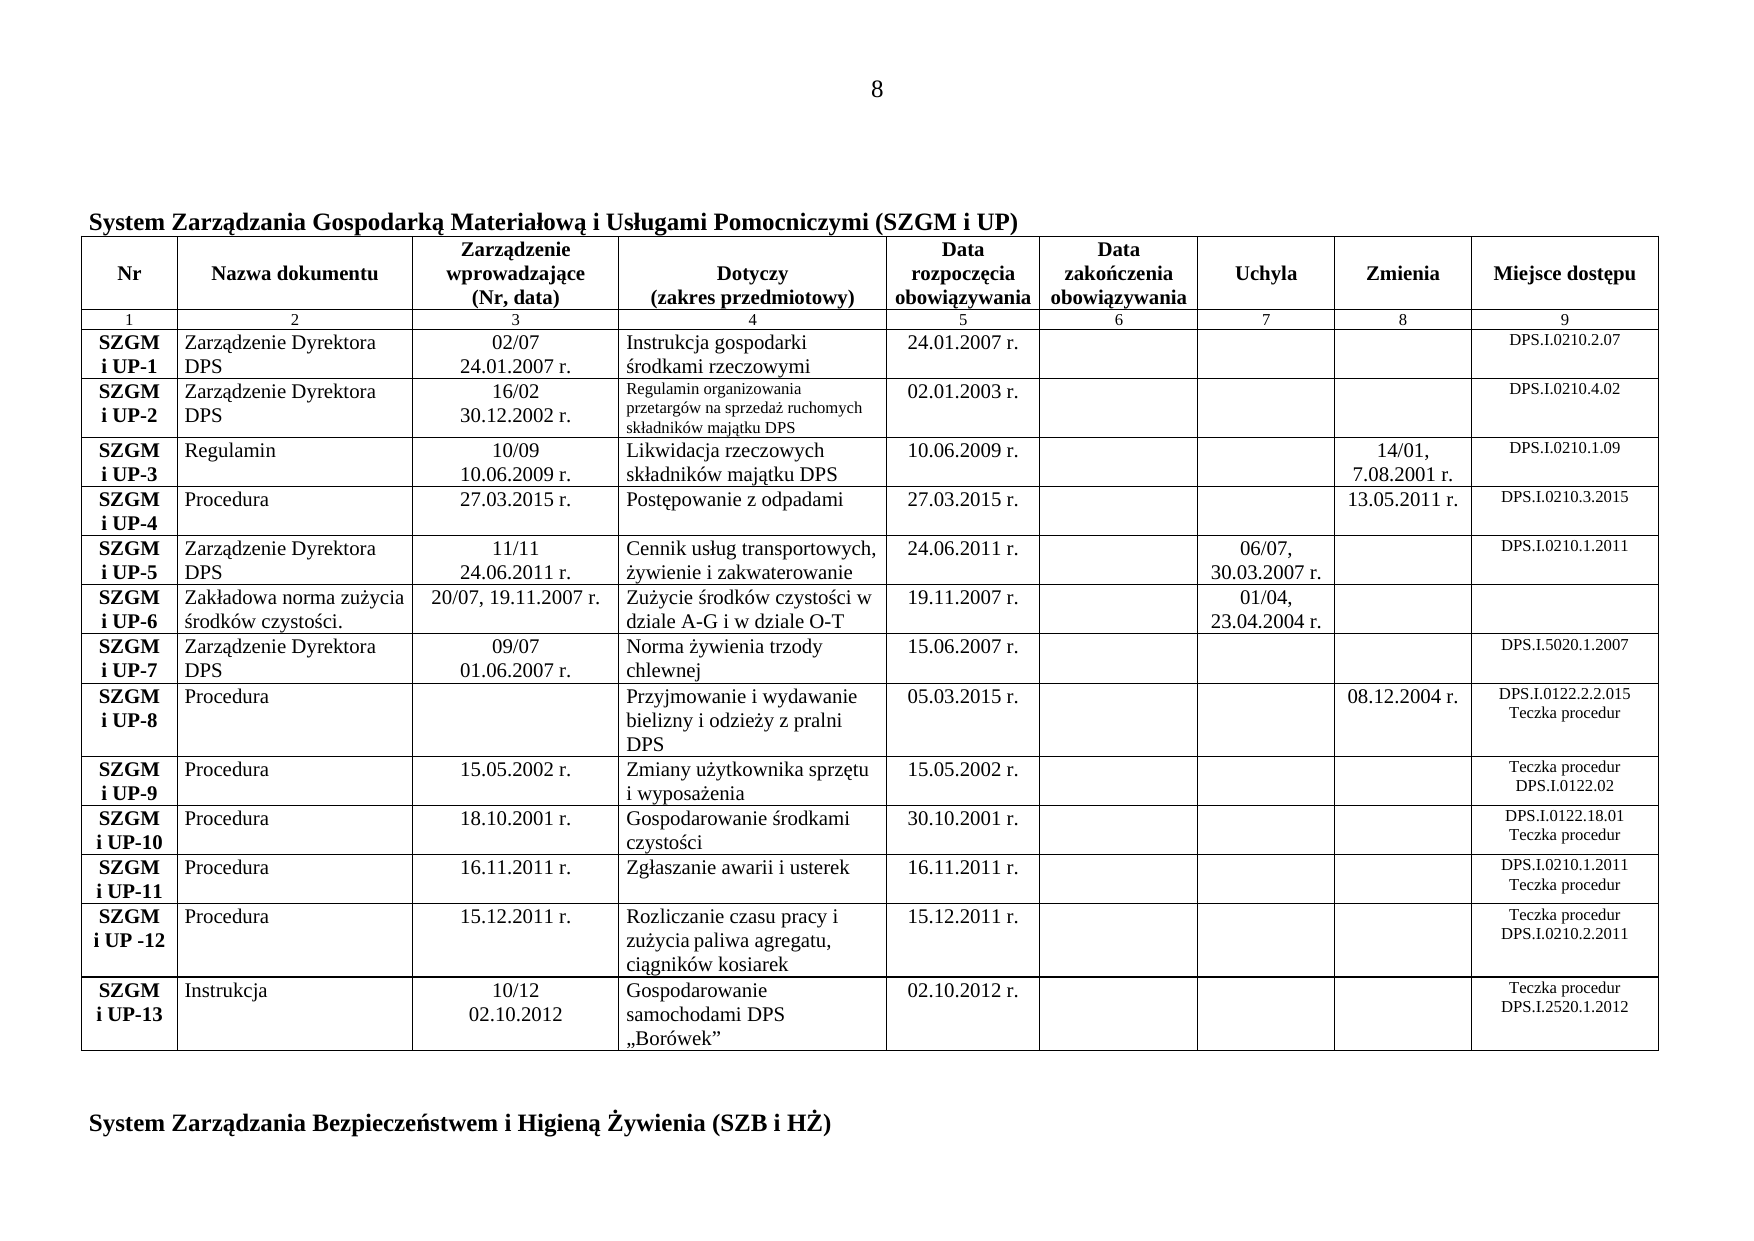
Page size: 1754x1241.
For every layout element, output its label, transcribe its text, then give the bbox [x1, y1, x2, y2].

table_cell [1335, 585, 1471, 633]
table_cell Zgłaszanie awarii i usterek [619, 855, 886, 903]
table_cell [1040, 757, 1197, 805]
table_cell 14/01, 7.08.2001 r. [1335, 438, 1471, 486]
table_cell 24.01.2007 r. [887, 330, 1039, 378]
table_cell 13.05.2011 r. [1335, 487, 1471, 535]
table_header Uchyla [1198, 237, 1334, 309]
table_cell [1198, 757, 1334, 805]
table_cell SZGM i UP-13 [82, 978, 177, 1050]
table_cell 5 [887, 310, 1039, 329]
table_cell [1335, 978, 1471, 1050]
table_cell DPS.I.0210.3.2015 [1472, 487, 1658, 535]
table_cell [1198, 684, 1334, 756]
table_cell 27.03.2015 r. [413, 487, 618, 535]
table_cell DPS.I.0122.2.2.015 Teczka procedur [1472, 684, 1658, 756]
table_cell SZGM i UP-2 [82, 379, 177, 437]
table_cell Rozliczanie czasu pracy i zużycia paliwa agregatu, ciągników kosiarek [619, 904, 886, 976]
table_cell [1040, 536, 1197, 584]
table_header Dotyczy (zakres przedmiotowy) [619, 237, 886, 309]
table_cell [1335, 330, 1471, 378]
table_cell SZGM i UP-11 [82, 855, 177, 903]
table_cell [1335, 536, 1471, 584]
table_cell Procedura [178, 806, 412, 854]
table_cell Zarządzenie Dyrektora DPS [178, 536, 412, 584]
table_cell SZGM i UP-1 [82, 330, 177, 378]
table_cell 30.10.2001 r. [887, 806, 1039, 854]
table_cell [1198, 438, 1334, 486]
table_cell [1040, 904, 1197, 976]
table_cell 05.03.2015 r. [887, 684, 1039, 756]
table_cell [1040, 487, 1197, 535]
table_cell Teczka procedur DPS.I.2520.1.2012 [1472, 978, 1658, 1050]
table_cell [1040, 634, 1197, 682]
table_cell 06/07, 30.03.2007 r. [1198, 536, 1334, 584]
table_cell Postępowanie z odpadami [619, 487, 886, 535]
table_cell 19.11.2007 r. [887, 585, 1039, 633]
table_cell Zakładowa norma zużycia środków czystości. [178, 585, 412, 633]
table_cell Procedura [178, 757, 412, 805]
table_cell Zarządzenie Dyrektora DPS [178, 379, 412, 437]
table_cell 10.06.2009 r. [887, 438, 1039, 486]
table_cell [1040, 438, 1197, 486]
table_cell [1335, 757, 1471, 805]
table_cell Procedura [178, 904, 412, 976]
table_cell 15.05.2002 r. [887, 757, 1039, 805]
table_cell 02.10.2012 r. [887, 978, 1039, 1050]
table_cell Zarządzenie Dyrektora DPS [178, 634, 412, 682]
table_cell [1198, 978, 1334, 1050]
table_cell SZGM i UP-10 [82, 806, 177, 854]
table_cell [1198, 330, 1334, 378]
table_cell [413, 684, 618, 756]
table_cell DPS.I.0210.1.2011 Teczka procedur [1472, 855, 1658, 903]
table_cell 24.06.2011 r. [887, 536, 1039, 584]
table_header Data rozpoczęcia obowiązywania [887, 237, 1039, 309]
table_cell Teczka procedur DPS.I.0210.2.2011 [1472, 904, 1658, 976]
table_cell [1040, 330, 1197, 378]
table_cell [1040, 684, 1197, 756]
table_cell 20/07, 19.11.2007 r. [413, 585, 618, 633]
table_cell [1198, 634, 1334, 682]
table_cell [1335, 379, 1471, 437]
table_cell 2 [178, 310, 412, 329]
table_cell [1040, 585, 1197, 633]
table_cell 18.10.2001 r. [413, 806, 618, 854]
table_cell 9 [1472, 310, 1658, 329]
table_header Nazwa dokumentu [178, 237, 412, 309]
table_cell 10/12 02.10.2012 [413, 978, 618, 1050]
table_cell DPS.I.0122.18.01 Teczka procedur [1472, 806, 1658, 854]
table_cell 1 [82, 310, 177, 329]
table_cell Gospodarowanie środkami czystości [619, 806, 886, 854]
table_cell [1472, 585, 1658, 633]
table_header Data zakończenia obowiązywania [1040, 237, 1197, 309]
table_cell DPS.I.0210.2.07 [1472, 330, 1658, 378]
table_cell SZGM i UP-5 [82, 536, 177, 584]
table_cell 7 [1198, 310, 1334, 329]
table_cell [1198, 487, 1334, 535]
table_cell 02.01.2003 r. [887, 379, 1039, 437]
table_cell 6 [1040, 310, 1197, 329]
table_cell 08.12.2004 r. [1335, 684, 1471, 756]
table_cell DPS.I.0210.1.09 [1472, 438, 1658, 486]
table_cell [1335, 806, 1471, 854]
table_header Miejsce dostępu [1472, 237, 1658, 309]
table_cell DPS.I.5020.1.2007 [1472, 634, 1658, 682]
table_cell 02/07 24.01.2007 r. [413, 330, 618, 378]
table_cell SZGM i UP-6 [82, 585, 177, 633]
table_cell 16/02 30.12.2002 r. [413, 379, 618, 437]
table_cell SZGM i UP-8 [82, 684, 177, 756]
table_cell Procedura [178, 487, 412, 535]
table_cell 27.03.2015 r. [887, 487, 1039, 535]
table_cell 4 [619, 310, 886, 329]
table_cell [1198, 379, 1334, 437]
table_header Zarządzenie wprowadzające (Nr, data) [413, 237, 618, 309]
table_cell Gospodarowanie samochodami DPS „Borówek” [619, 978, 886, 1050]
table_header Zmienia [1335, 237, 1471, 309]
table_cell Regulamin organizowania przetargów na sprzedaż ruchomych składników majątku DPS [619, 379, 886, 437]
table_cell 15.05.2002 r. [413, 757, 618, 805]
table_cell 15.12.2011 r. [413, 904, 618, 976]
table_cell 15.06.2007 r. [887, 634, 1039, 682]
table_cell [1335, 634, 1471, 682]
table_cell Cennik usług transportowych, żywienie i zakwaterowanie [619, 536, 886, 584]
table_cell 11/11 24.06.2011 r. [413, 536, 618, 584]
table_cell SZGM i UP-9 [82, 757, 177, 805]
table_cell [1198, 855, 1334, 903]
table_cell Zarządzenie Dyrektora DPS [178, 330, 412, 378]
table_cell SZGM i UP-4 [82, 487, 177, 535]
table_cell 15.12.2011 r. [887, 904, 1039, 976]
table_cell Likwidacja rzeczowych składników majątku DPS [619, 438, 886, 486]
table_cell SZGM i UP -12 [82, 904, 177, 976]
table_cell [1198, 904, 1334, 976]
table_cell Teczka procedur DPS.I.0122.02 [1472, 757, 1658, 805]
table_cell 01/04, 23.04.2004 r. [1198, 585, 1334, 633]
text System Zarządzania Bezpieczeństwem i Higieną Żywienia (SZB i HŻ) [89, 1108, 1665, 1137]
table_cell [1335, 855, 1471, 903]
table_cell Przyjmowanie i wydawanie bielizny i odzieży z pralni DPS [619, 684, 886, 756]
table_cell Zmiany użytkownika sprzętu i wyposażenia [619, 757, 886, 805]
table_cell [1335, 904, 1471, 976]
table_cell [1040, 978, 1197, 1050]
table_cell SZGM i UP-3 [82, 438, 177, 486]
table_cell Regulamin [178, 438, 412, 486]
table_cell Procedura [178, 855, 412, 903]
table_cell Zużycie środków czystości w dziale A-G i w dziale O-T [619, 585, 886, 633]
table_cell 8 [1335, 310, 1471, 329]
table_cell DPS.I.0210.1.2011 [1472, 536, 1658, 584]
table_cell 16.11.2011 r. [413, 855, 618, 903]
table_cell Procedura [178, 684, 412, 756]
table_cell [1040, 855, 1197, 903]
table_cell 16.11.2011 r. [887, 855, 1039, 903]
table_cell [1040, 379, 1197, 437]
table_cell [1198, 806, 1334, 854]
table_header Nr [82, 237, 177, 309]
table_cell Instrukcja gospodarki środkami rzeczowymi [619, 330, 886, 378]
text System Zarządzania Gospodarką Materiałową i Usługami Pomocniczymi (SZGM i UP) [89, 207, 1665, 236]
table_cell 3 [413, 310, 618, 329]
table_cell SZGM i UP-7 [82, 634, 177, 682]
table_cell [1040, 806, 1197, 854]
table_cell DPS.I.0210.4.02 [1472, 379, 1658, 437]
table_cell Instrukcja [178, 978, 412, 1050]
table_cell Norma żywienia trzody chlewnej [619, 634, 886, 682]
table_cell 09/07 01.06.2007 r. [413, 634, 618, 682]
table_cell 10/09 10.06.2009 r. [413, 438, 618, 486]
